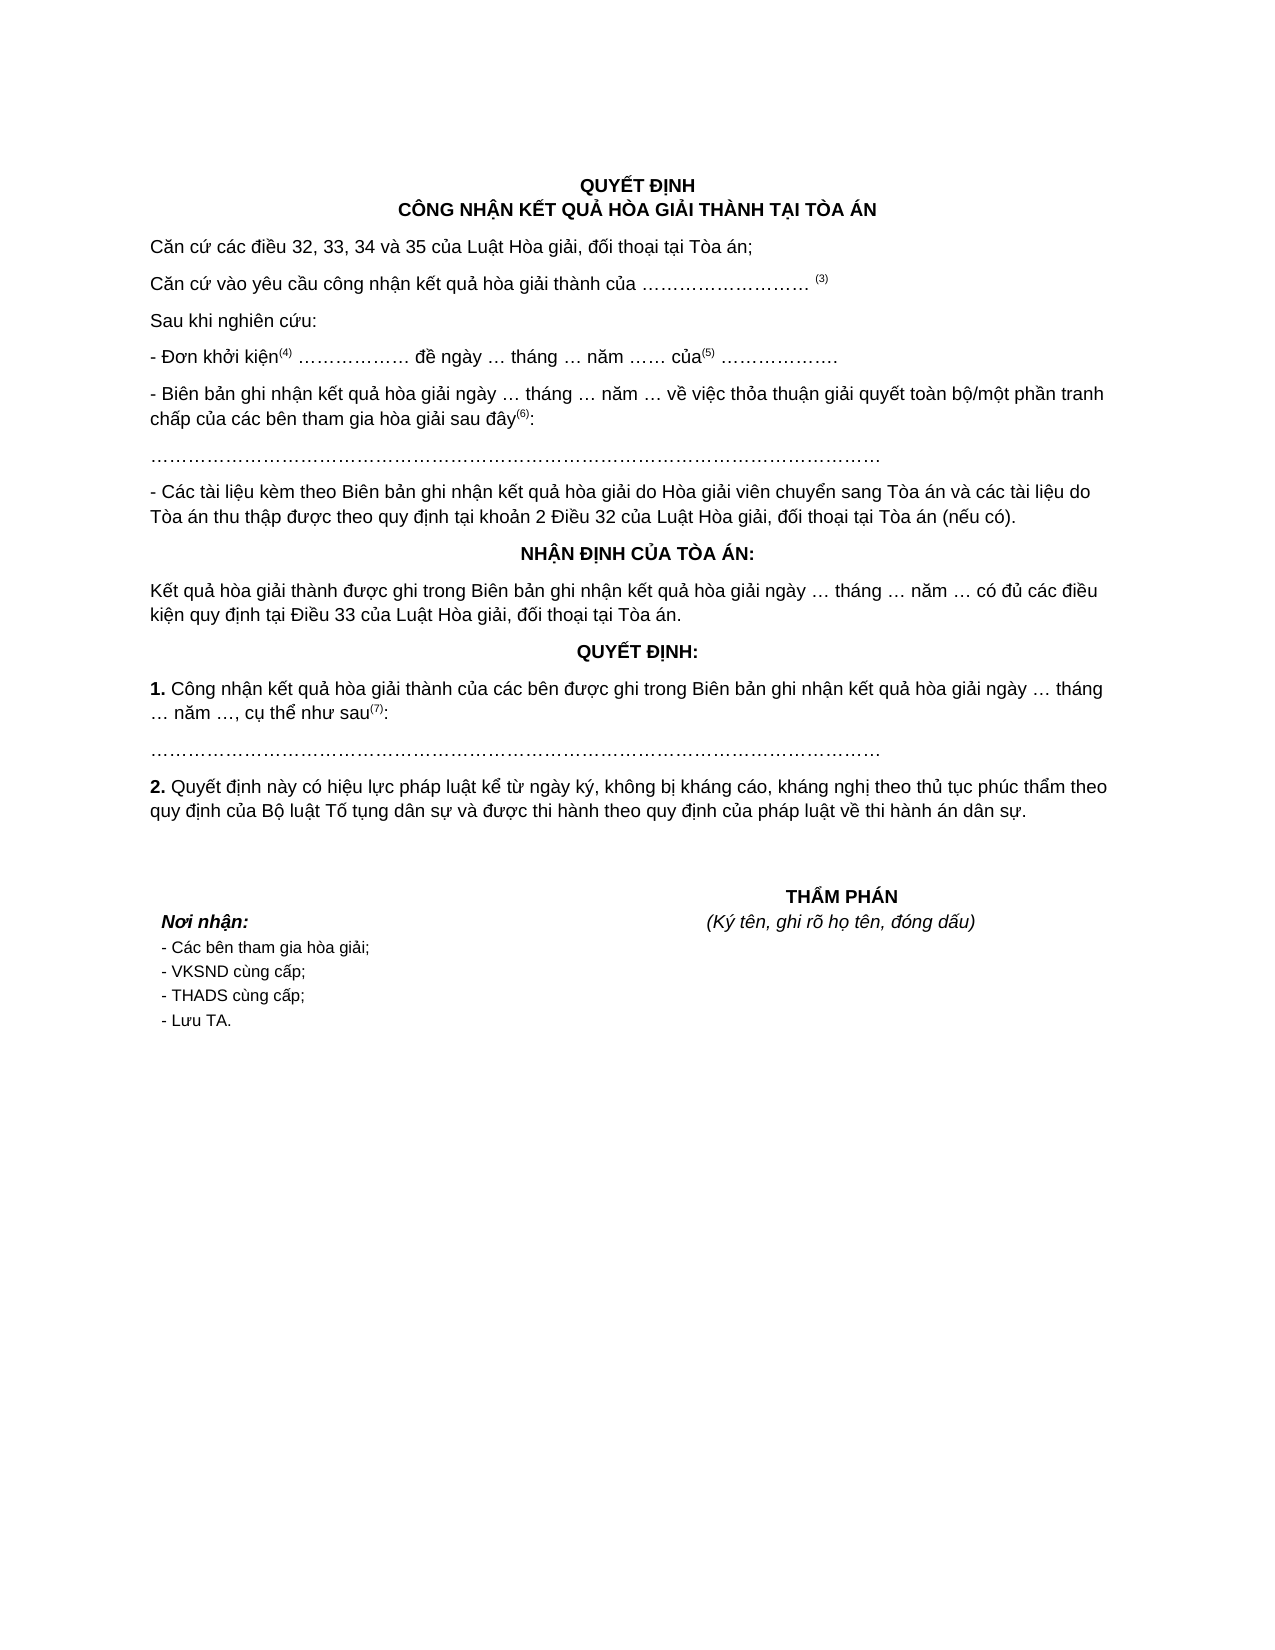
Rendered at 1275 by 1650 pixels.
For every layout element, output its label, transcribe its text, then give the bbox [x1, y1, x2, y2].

text QUYẾT ĐỊNH: [150, 638, 1125, 662]
text - Biên bản ghi nhận kết quả hòa giải ngày … tháng … năm … về việc thỏa thuận giải quyết toàn bộ/một phần tranh chấp của các bên tham gia hòa giải sau đây(6): [150, 380, 1125, 429]
text Căn cứ các điều 32, 33, 34 và 35 của Luật Hòa giải, đối thoại tại Tòa án; [150, 233, 1125, 257]
text Căn cứ vào yêu cầu công nhận kết quả hòa giải thành của ……………………… (3) [150, 270, 1125, 294]
text - Các tài liệu kèm theo Biên bản ghi nhận kết quả hòa giải do Hòa giải viên chuyển sang Tòa án và các tài liệu do Tòa án thu thập được theo quy định tại khoản 2 Điều 32 của Luật Hòa giải, đối thoại tại Tòa án (nếu có). [150, 478, 1125, 527]
text QUYẾT ĐỊNH [150, 150, 1125, 196]
text Kết quả hòa giải thành được ghi trong Biên bản ghi nhận kết quả hòa giải ngày … tháng … năm … có đủ các điều kiện quy định tại Điều 33 của Luật Hòa giải, đối thoại tại Tòa án. [150, 577, 1125, 625]
text 1. Công nhận kết quả hòa giải thành của các bên được ghi trong Biên bản ghi nhận kết quả hòa giải ngày … tháng … năm …, cụ thể như sau(7): [150, 675, 1125, 723]
text - Đơn khởi kiện(4) ……………… đề ngày … tháng … năm …… của(5) ………………. [150, 343, 1125, 368]
text Sau khi nghiên cứu: [150, 307, 1125, 331]
text ……………………………………………………………………………………………………… [150, 736, 1125, 760]
text NHẬN ĐỊNH CỦA TÒA ÁN: [150, 540, 1125, 564]
table_header THẨM PHÁN (Ký tên, ghi rõ họ tên, đóng dấu) [611, 871, 1072, 1042]
table_header Nơi nhận: - Các bên tham gia hòa giải; - VKSND cùng cấp; - THADS cùng cấp; - Lưu TA. [150, 871, 611, 1042]
text ……………………………………………………………………………………………………… [150, 442, 1125, 466]
text CÔNG NHẬN KẾT QUẢ HÒA GIẢI THÀNH TẠI TÒA ÁN [150, 196, 1125, 220]
text 2. Quyết định này có hiệu lực pháp luật kể từ ngày ký, không bị kháng cáo, kháng nghị theo thủ tục phúc thẩm theo quy định của Bộ luật Tố tụng dân sự và được thi hành theo quy định của pháp luật về thi hành án dân sự. [150, 773, 1125, 822]
